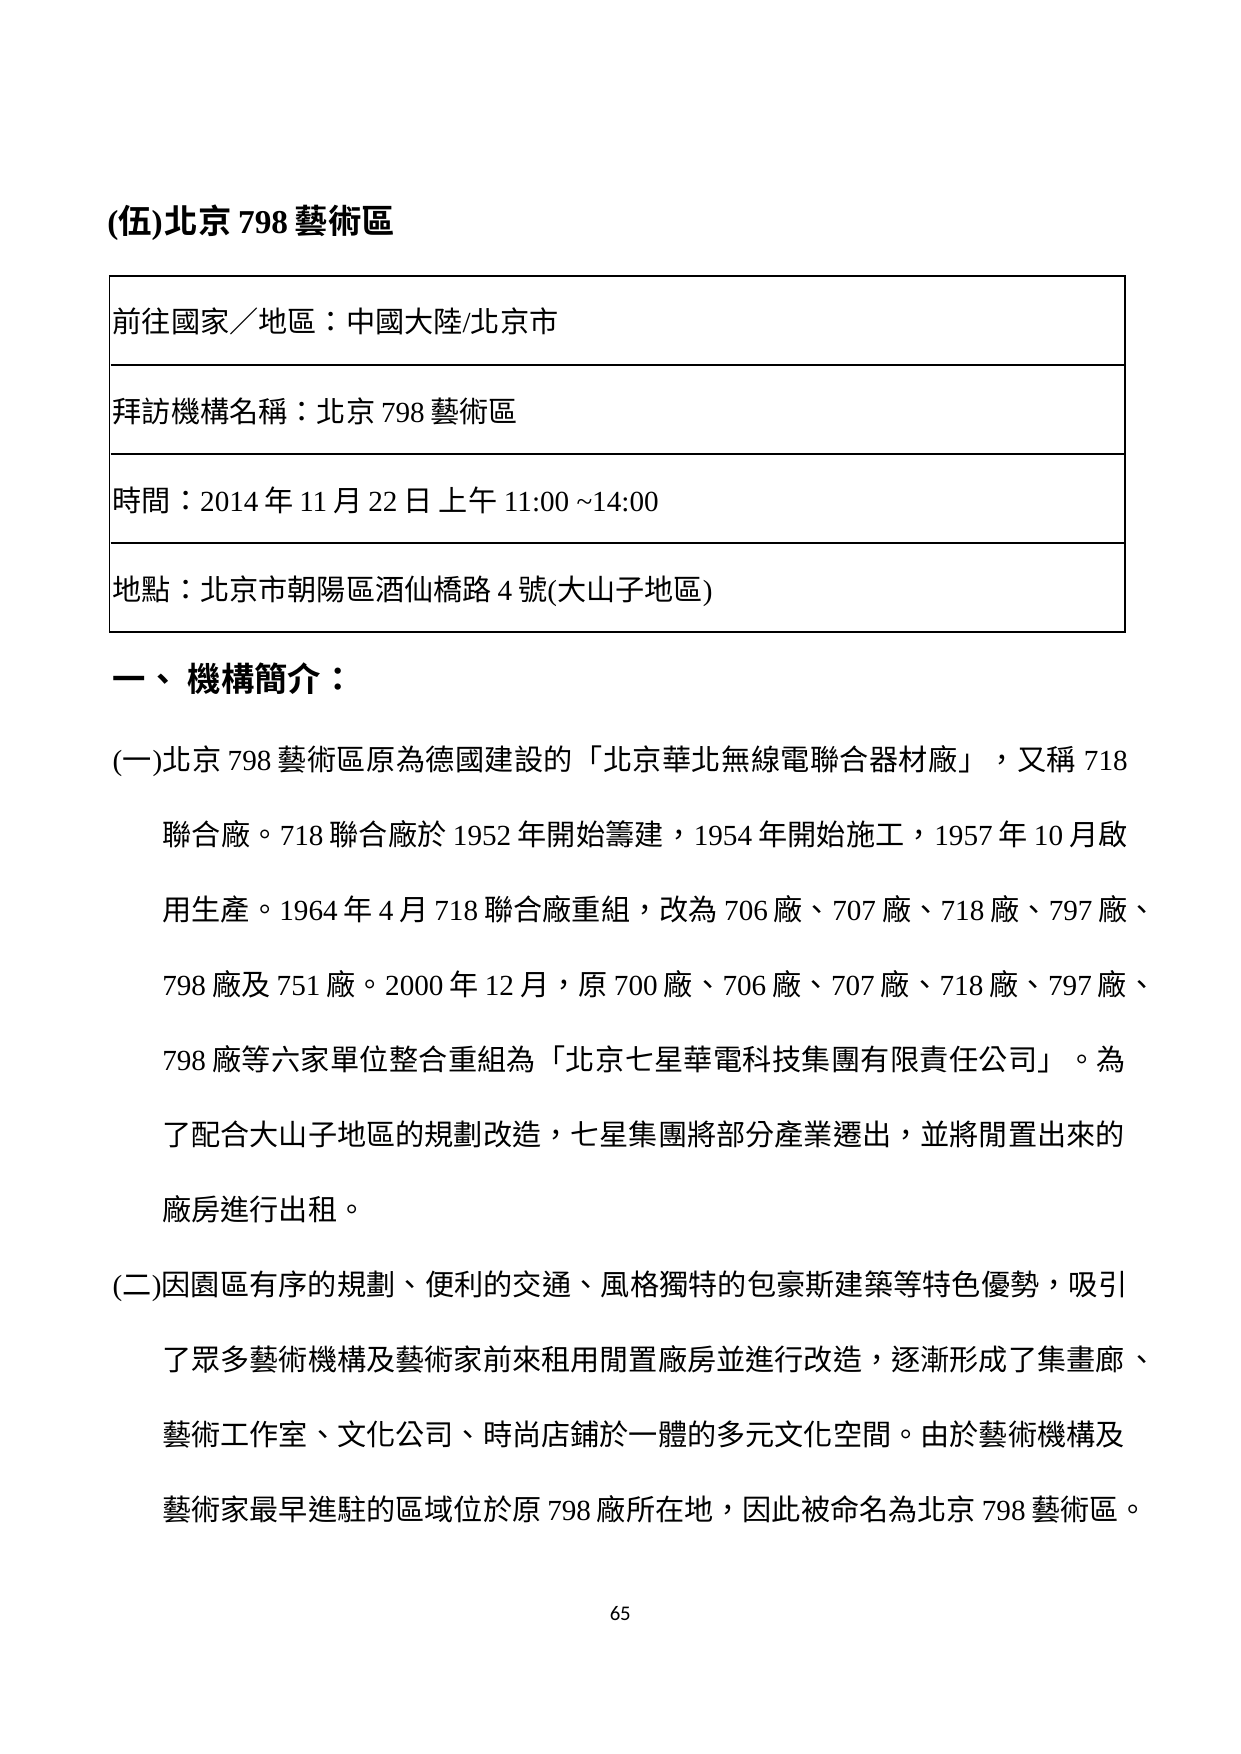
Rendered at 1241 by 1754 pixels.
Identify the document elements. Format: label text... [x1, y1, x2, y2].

text 北京798藝術區 [107, 181, 1128, 256]
table_header 前往國家／地區：中國大陸/北京市 [110, 277, 1124, 364]
table_cell 地點：北京市朝陽區酒仙橋路4號(大山子地區) [110, 543, 1124, 631]
table_cell 時間：2014年11月22日 上午 11:00 ~14:00 [110, 454, 1124, 542]
table_cell 拜訪機構名稱：北京798藝術區 [110, 365, 1124, 453]
text (二)因園區有序的規劃、便利的交通、風格獨特的包豪斯建築等特色優勢，吸引了眾多藝術機構及藝術家前來租用閒置廠房並進行改造，逐漸形成了集畫廊、藝術工作室、文化公司、時尚店鋪於一體的多元文化空間。由於藝術機構及藝術家最早進駐的區域位於原798廠所在地，因此被命名為北京798藝術區。 [112, 1245, 1128, 1545]
list 機構簡介： [112, 639, 1128, 714]
text (一)北京798藝術區原為德國建設的「北京華北無線電聯合器材廠」，又稱718聯合廠。718聯合廠於1952年開始籌建，1954年開始施工，1957年10月啟用生產。1964年4月718聯合廠重組，改為706廠、707廠、718廠、797廠、798廠及751廠。2000年12月，原700廠、706廠、707廠、718廠、797廠、798廠等六家單位整合重組為「北京七星華電科技集團有限責任公司」。為了配合大山子地區的規劃改造，七星集團將部分產業遷出，並將閒置出來的廠房進行出租。 [112, 720, 1128, 1245]
